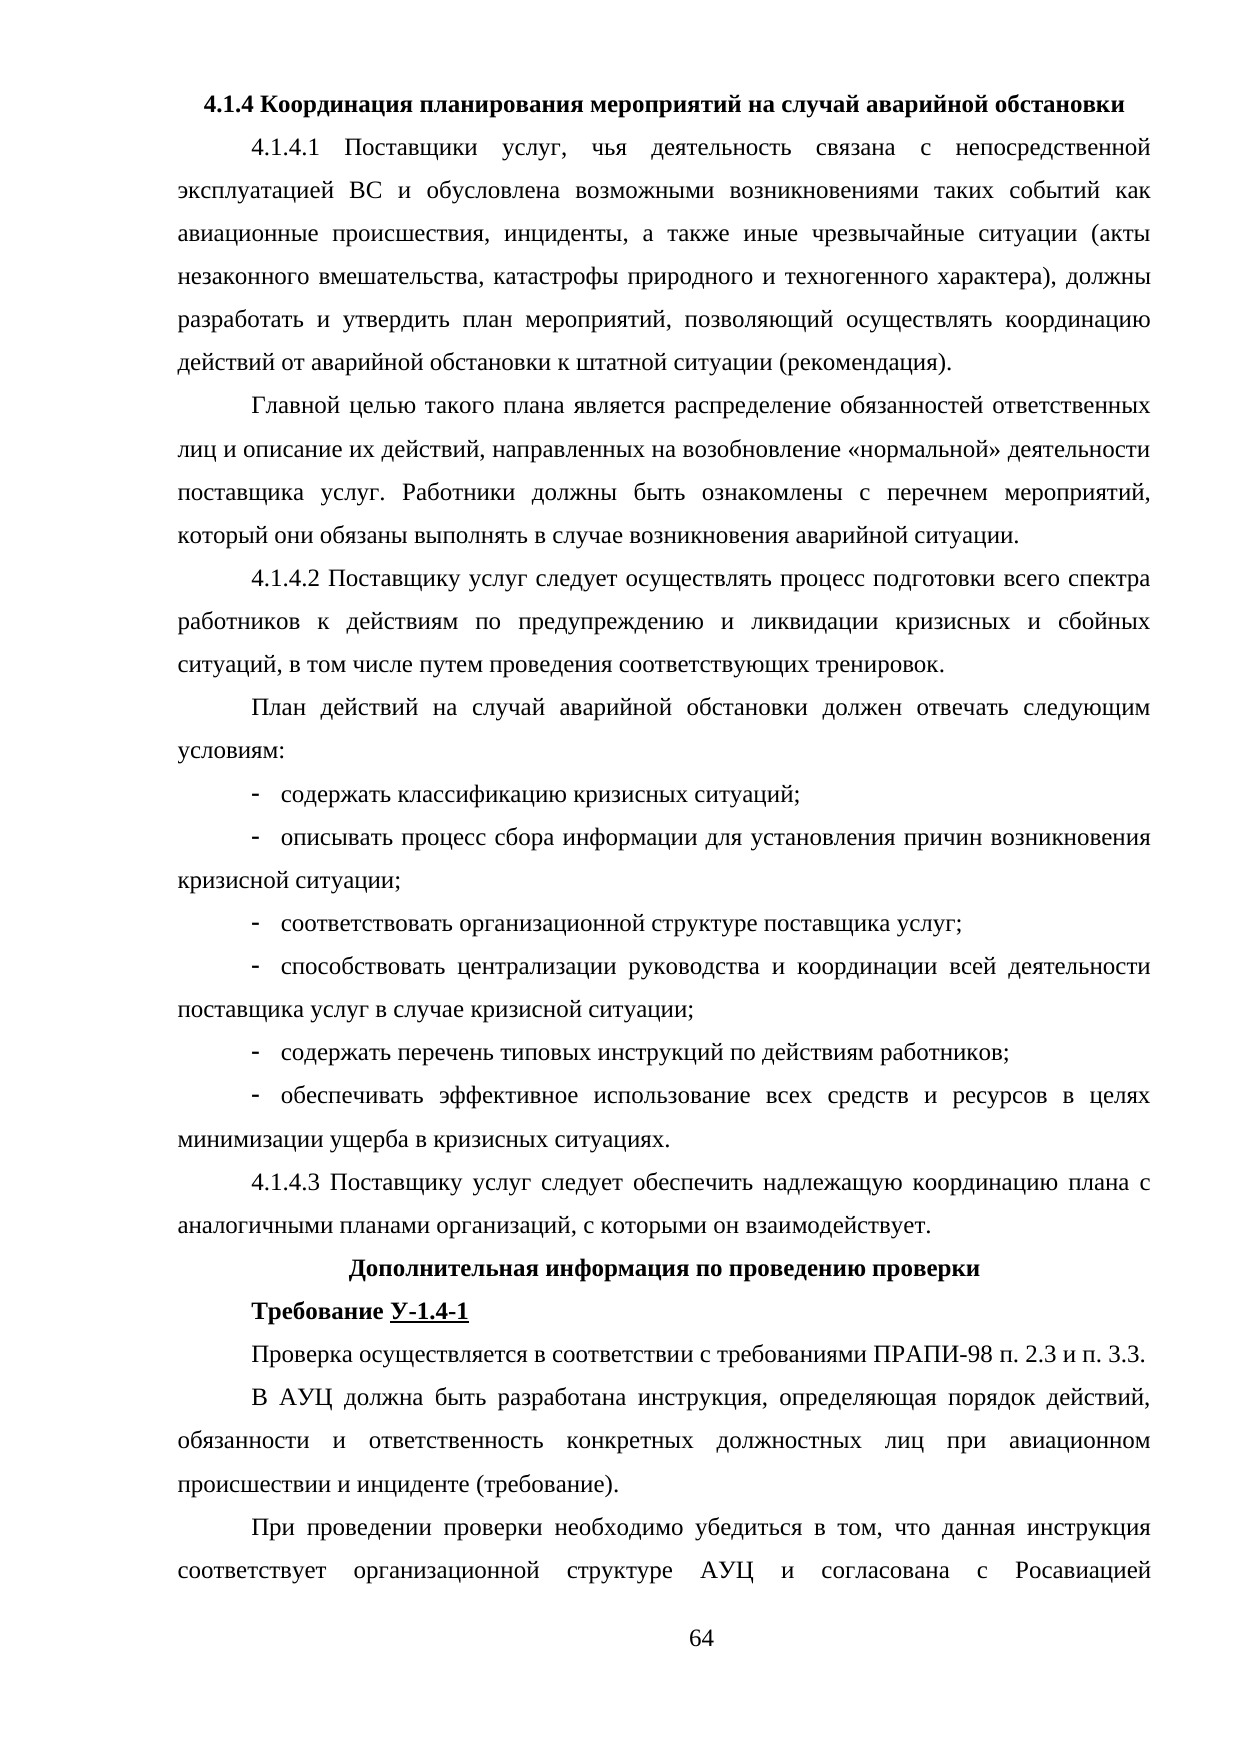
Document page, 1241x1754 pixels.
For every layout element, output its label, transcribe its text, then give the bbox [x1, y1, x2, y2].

text 4.1.4.2 Поставщику услуг следует осуществлять процесс подготовки всего спектра работников к действиям по предупреждению и ликвидации кризисных и сбойных ситуаций, в том числе путем проведения соответствующих тренировок. [177, 563, 1152, 678]
text 4.1.4.3 Поставщику услуг следует обеспечить надлежащую координацию плана с аналогичными планами организаций, с которыми он взаимодействует. [177, 1167, 1152, 1239]
list описывать процесс сбора информации для установления причин возникновения кризисной ситуации; [177, 822, 1152, 894]
text В АУЦ должна быть разработана инструкция, определяющая порядок действий, обязанности и ответственность конкретных должностных лиц при авиационном происшествии и инциденте (требование). [177, 1382, 1152, 1497]
subtitle 4.1.4 Координация планирования мероприятий на случай аварийной обстановки [177, 89, 1152, 117]
list Главной целью такого плана является распределение обязанностей ответственных лиц и описание их действий, направленных на возобновление «нормальной» деятельности поставщика услуг. Работники должны быть ознакомлены с перечнем мероприятий, который они обязаны выполнять в случае возникновения аварийной ситуации. [177, 391, 1152, 549]
list способствовать централизации руководства и координации всей деятельности поставщика услуг в случае кризисной ситуации; [177, 951, 1152, 1023]
text 4.1.4.1 Поставщики услуг, чья деятельность связана с непосредственной эксплуатацией ВС и обусловлена возможными возникновениями таких событий как авиационные происшествия, инциденты, а также иные чрезвычайные ситуации (акты незаконного вмешательства, катастрофы природного и техногенного характера), должны разработать и утвердить план мероприятий, позволяющий осуществлять координацию действий от аварийной обстановки к штатной ситуации (рекомендация). [177, 132, 1152, 376]
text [177, 1512, 1152, 1584]
text Проверка осуществляется в соответствии с требованиями ПРАПИ-98 п. 2.3 и п. 3.3. [177, 1339, 1152, 1368]
subtitle Требование У-1.4-1 [177, 1296, 1152, 1325]
list обеспечивать эффективное использование всех средств и ресурсов в целях минимизации ущерба в кризисных ситуациях. [177, 1081, 1152, 1152]
list План действий на случай аварийной обстановки должен отвечать следующим условиям: [177, 692, 1152, 764]
list содержать классификацию кризисных ситуаций; [177, 779, 1152, 807]
text Дополнительная информация по проведению проверки [177, 1253, 1152, 1282]
list содержать перечень типовых инструкций по действиям работников; [177, 1037, 1152, 1066]
list соответствовать организационной структуре поставщика услуг; [177, 908, 1152, 937]
